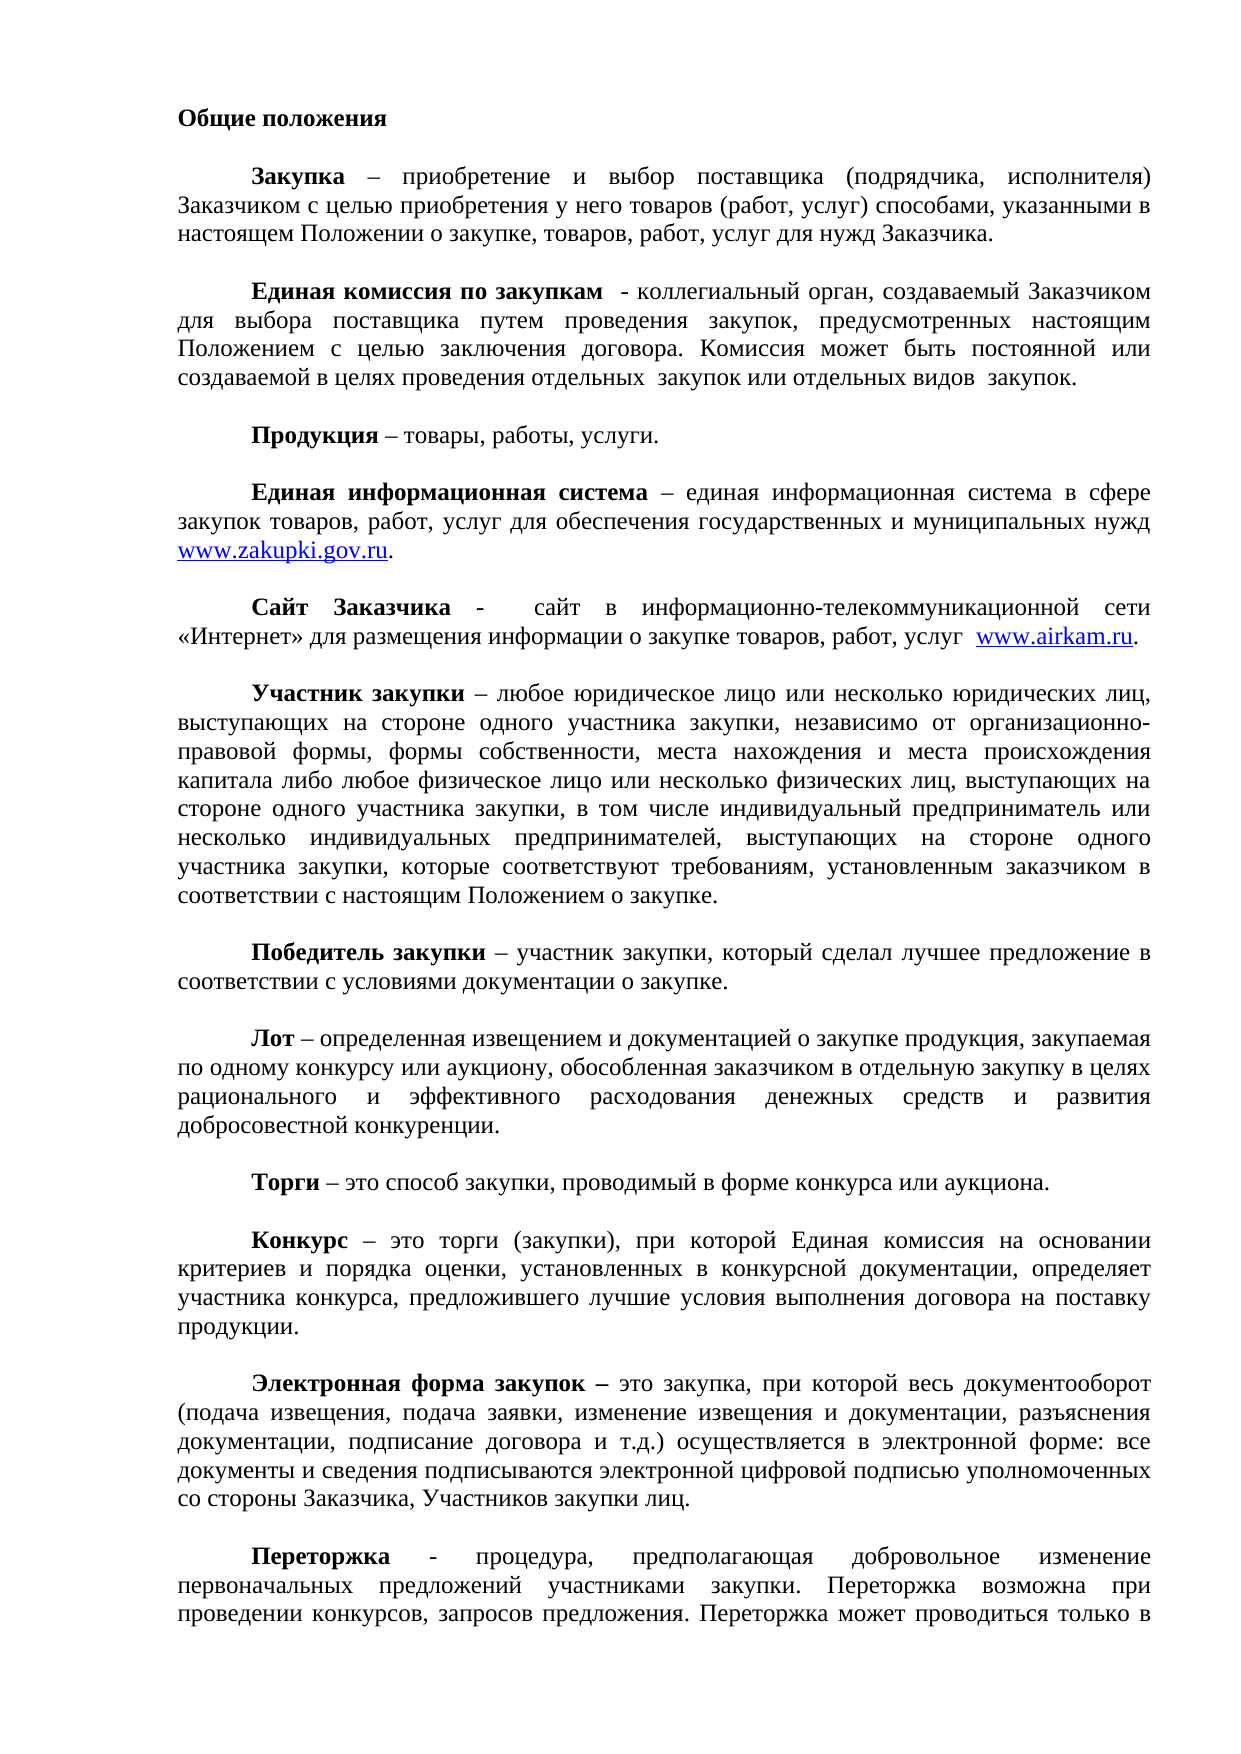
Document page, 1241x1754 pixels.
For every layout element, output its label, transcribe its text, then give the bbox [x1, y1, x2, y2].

text Торги – это способ закупки, проводимый в форме конкурса или аукциона. [177, 1167, 1152, 1196]
text Единая информационная система – единая информационная система в сфере закупок товаров, работ, услуг для обеспечения государственных и муниципальных нужд www.zakupki.gov.ru. [177, 477, 1152, 563]
text Победитель закупки – участник закупки, который сделал лучшее предложение в соответствии с условиями документации о закупке. [177, 937, 1152, 995]
text Продукция – товары, работы, услуги. [177, 420, 1152, 448]
text Закупка – приобретение и выбор поставщика (подрядчика, исполнителя) Заказчиком с целью приобретения у него товаров (работ, услуг) способами, указанными в настоящем Положении о закупке, товаров, работ, услуг для нужд Заказчика. [177, 161, 1152, 247]
text Участник закупки – любое юридическое лицо или несколько юридических лиц, выступающих на стороне одного участника закупки, независимо от организационно-правовой формы, формы собственности, места нахождения и места происхождения капитала либо любое физическое лицо или несколько физических лиц, выступающих на стороне одного участника закупки, в том числе индивидуальный предприниматель или несколько индивидуальных предпринимателей, выступающих на стороне одного участника закупки, которые соответствуют требованиям, установленным заказчиком в соответствии с настоящим Положением о закупке. [177, 678, 1152, 908]
text Конкурс – это торги (закупки), при которой Единая комиссия на основании критериев и порядка оценки, установленных в конкурсной документации, определяет участника конкурса, предложившего лучшие условия выполнения договора на поставку продукции. [177, 1225, 1152, 1340]
text Электронная форма закупок – это закупка, при которой весь документооборот (подача извещения, подача заявки, изменение извещения и документации, разъяснения документации, подписание договора и т.д.) осуществляется в электронной форме: все документы и сведения подписываются электронной цифровой подписью уполномоченных со стороны Заказчика, Участников закупки лиц. [177, 1368, 1152, 1512]
text Общие положения [177, 103, 1152, 132]
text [177, 1541, 1152, 1627]
text Единая комиссия по закупкам - коллегиальный орган, создаваемый Заказчиком для выбора поставщика путем проведения закупок, предусмотренных настоящим Положением с целью заключения договора. Комиссия может быть постоянной или создаваемой в целях проведения отдельных закупок или отдельных видов закупок. [177, 276, 1152, 391]
text Сайт Заказчика - сайт в информационно-телекоммуникационной сети «Интернет» для размещения информации о закупке товаров, работ, услуг www.airkam.ru. [177, 592, 1152, 650]
text Лот – определенная извещением и документацией о закупке продукция, закупаемая по одному конкурсу или аукциону, обособленная заказчиком в отдельную закупку в целях рационального и эффективного расходования денежных средств и развития добросовестной конкуренции. [177, 1023, 1152, 1138]
